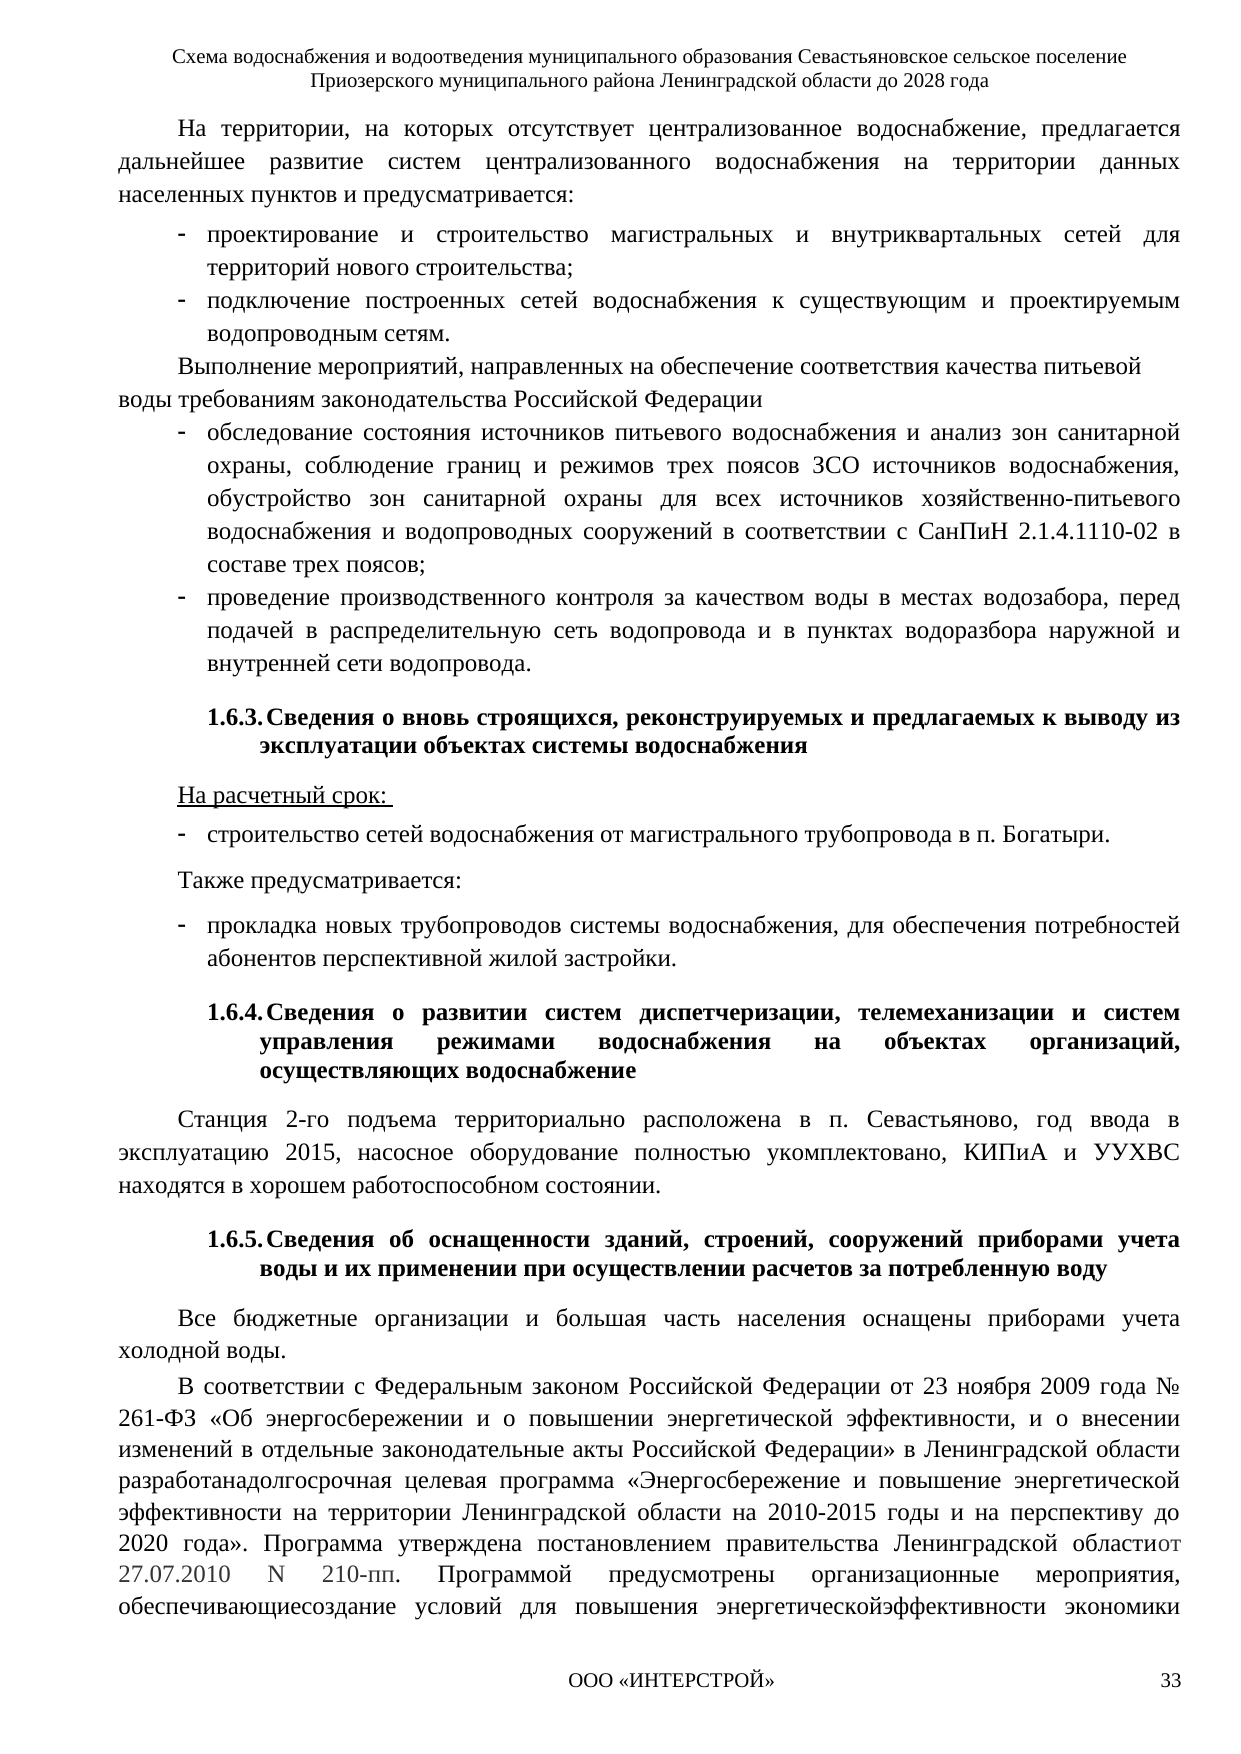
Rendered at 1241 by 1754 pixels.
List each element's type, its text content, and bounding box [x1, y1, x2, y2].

list проектирование и строительство магистральных и внутриквартальных сетей для территорий нового строительства; [177, 219, 1181, 280]
list подключение построенных сетей водоснабжения к существующим и проектируемым водопроводным сетям. [177, 285, 1181, 346]
subtitle Сведения о развитии систем диспетчеризации, телемеханизации и систем управления режимами водоснабжения на объектах организаций, осуществляющих водоснабжение [207, 997, 1181, 1083]
subtitle Сведения о вновь строящихся, реконструируемых и предлагаемых к выводу из эксплуатации объектах системы водоснабжения [207, 702, 1181, 759]
text Станция 2-го подъема территориально расположена в п. Севастьяново, год ввода в эксплуатацию 2015, насосное оборудование полностью укомплектовано, КИПиА и УУХВС находятся в хорошем работоспособном состоянии. [118, 1104, 1181, 1199]
subtitle Сведения об оснащенности зданий, строений, сооружений приборами учета воды и их применении при осуществлении расчетов за потребленную воду [207, 1224, 1181, 1282]
text Также предусматривается: [118, 865, 1181, 894]
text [118, 1369, 1181, 1619]
text Все бюджетные организации и большая часть населения оснащены приборами учета холодной воды. [118, 1303, 1181, 1364]
text На расчетный срок: [118, 780, 1181, 809]
list строительство сетей водоснабжения от магистрального трубопровода в п. Богатыри. [177, 819, 1181, 848]
list обследование состояния источников питьевого водоснабжения и анализ зон санитарной охраны, соблюдение границ и режимов трех поясов ЗСО источников водоснабжения, обустройство зон санитарной охраны для всех источников хозяйственно-питьевого водоснабжения и водопроводных сооружений в соответствии с СанПиН 2.1.4.1110-02 в составе трех поясов; [177, 417, 1181, 578]
text На территории, на которых отсутствует централизованное водоснабжение, предлагается дальнейшее развитие систем централизованного водоснабжения на территории данных населенных пунктов и предусматривается: [118, 113, 1181, 208]
list прокладка новых трубопроводов системы водоснабжения, для обеспечения потребностей абонентов перспективной жилой застройки. [177, 910, 1181, 972]
list проведение производственного контроля за качеством воды в местах водозабора, перед подачей в распределительную сеть водопровода и в пунктах водоразбора наружной и внутренней сети водопровода. [177, 582, 1181, 677]
list Выполнение мероприятий, направленных на обеспечение соответствия качества питьевой воды требованиям законодательства Российской Федерации [118, 351, 1181, 412]
